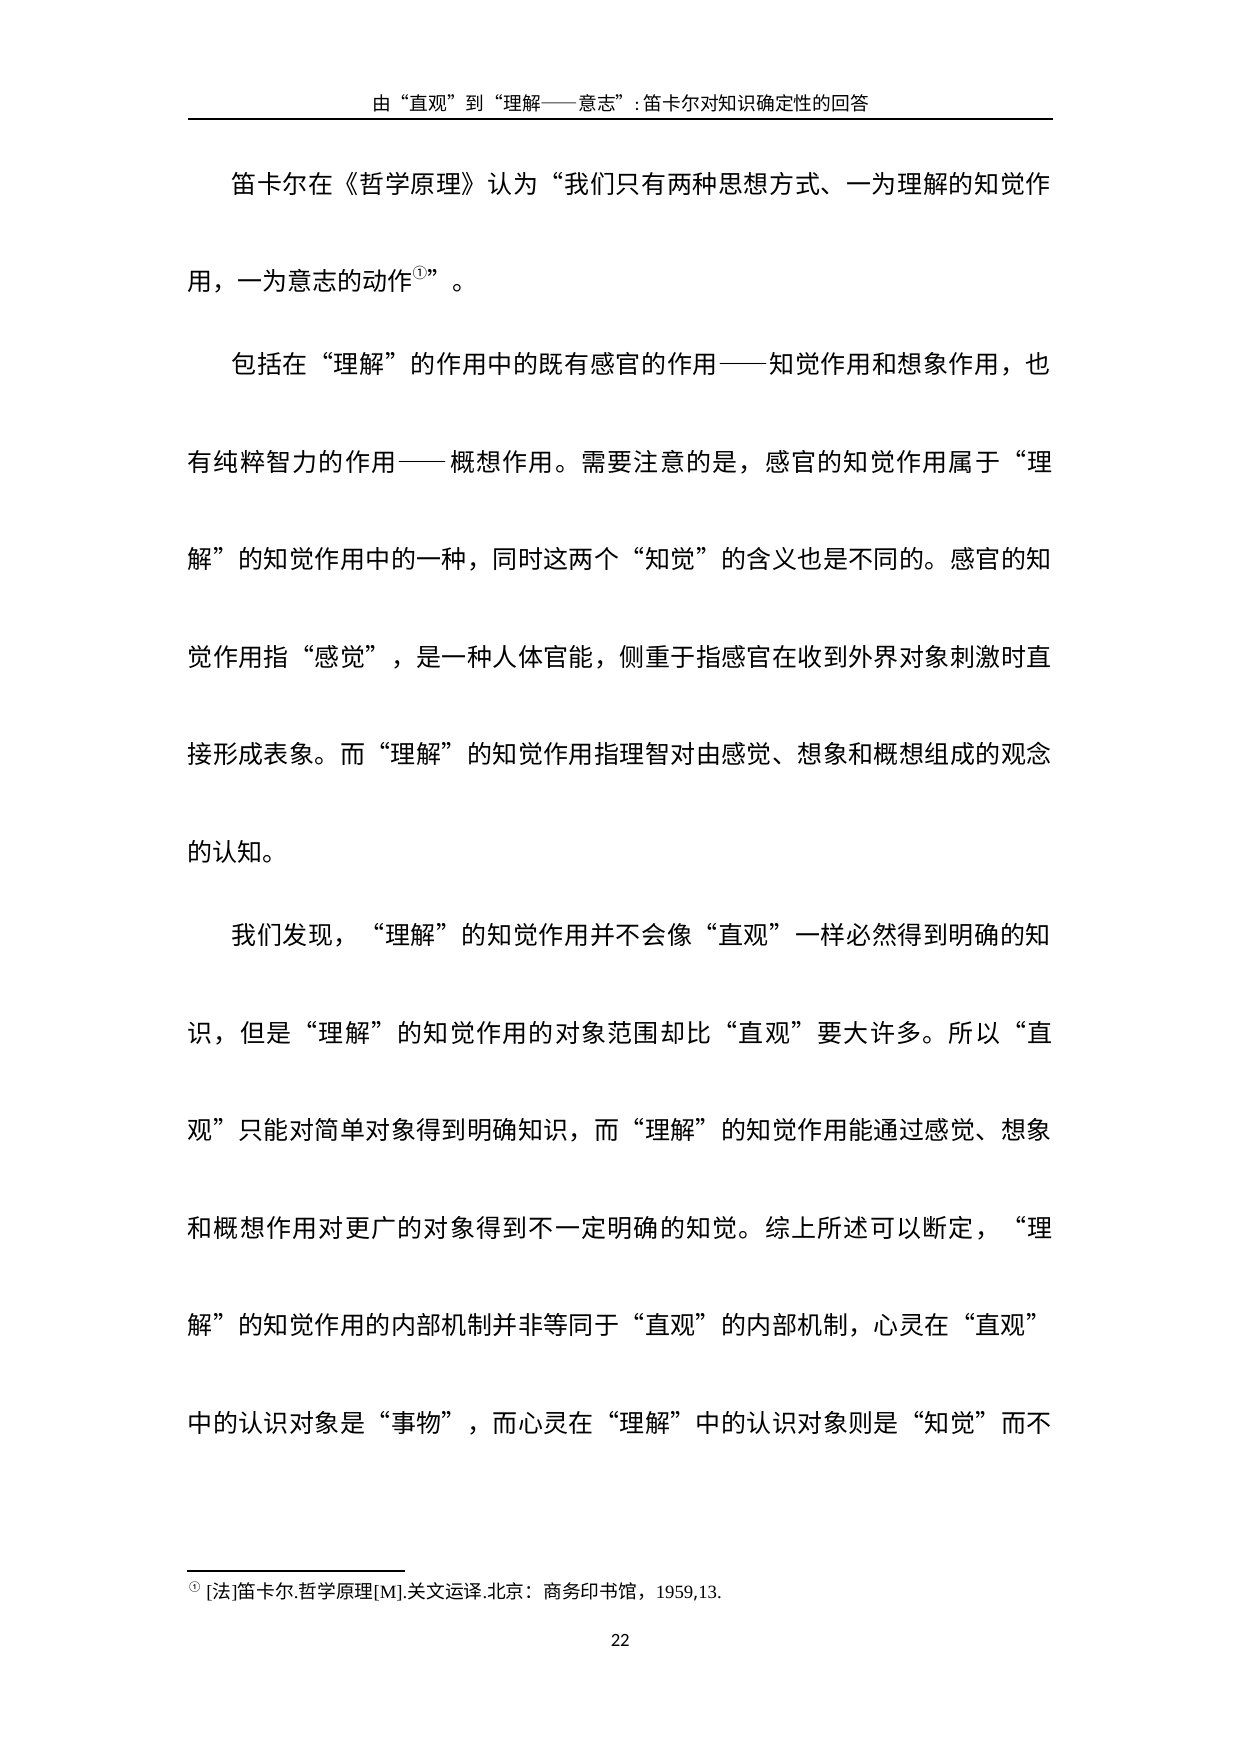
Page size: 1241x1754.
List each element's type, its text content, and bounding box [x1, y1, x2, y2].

text 包括在“理解”的作用中的既有感官的作用——知觉作用和想象作用，也有纯粹智力的作用——概想作用。需要注意的是，感官的知觉作用属于“理解”的知觉作用中的一种，同时这两个“知觉”的含义也是不同的。感官的知觉作用指“感觉”，是一种人体官能，侧重于指感官在收到外界对象刺激时直接形成表象。而“理解”的知觉作用指理智对由感觉、想象和概想组成的观念的认知。 [187, 331, 1053, 883]
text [187, 901, 1053, 1454]
text 笛卡尔在《哲学原理》认为“我们只有两种思想方式、一为理解的知觉作用，一为意志的动作”。 [187, 150, 1053, 312]
